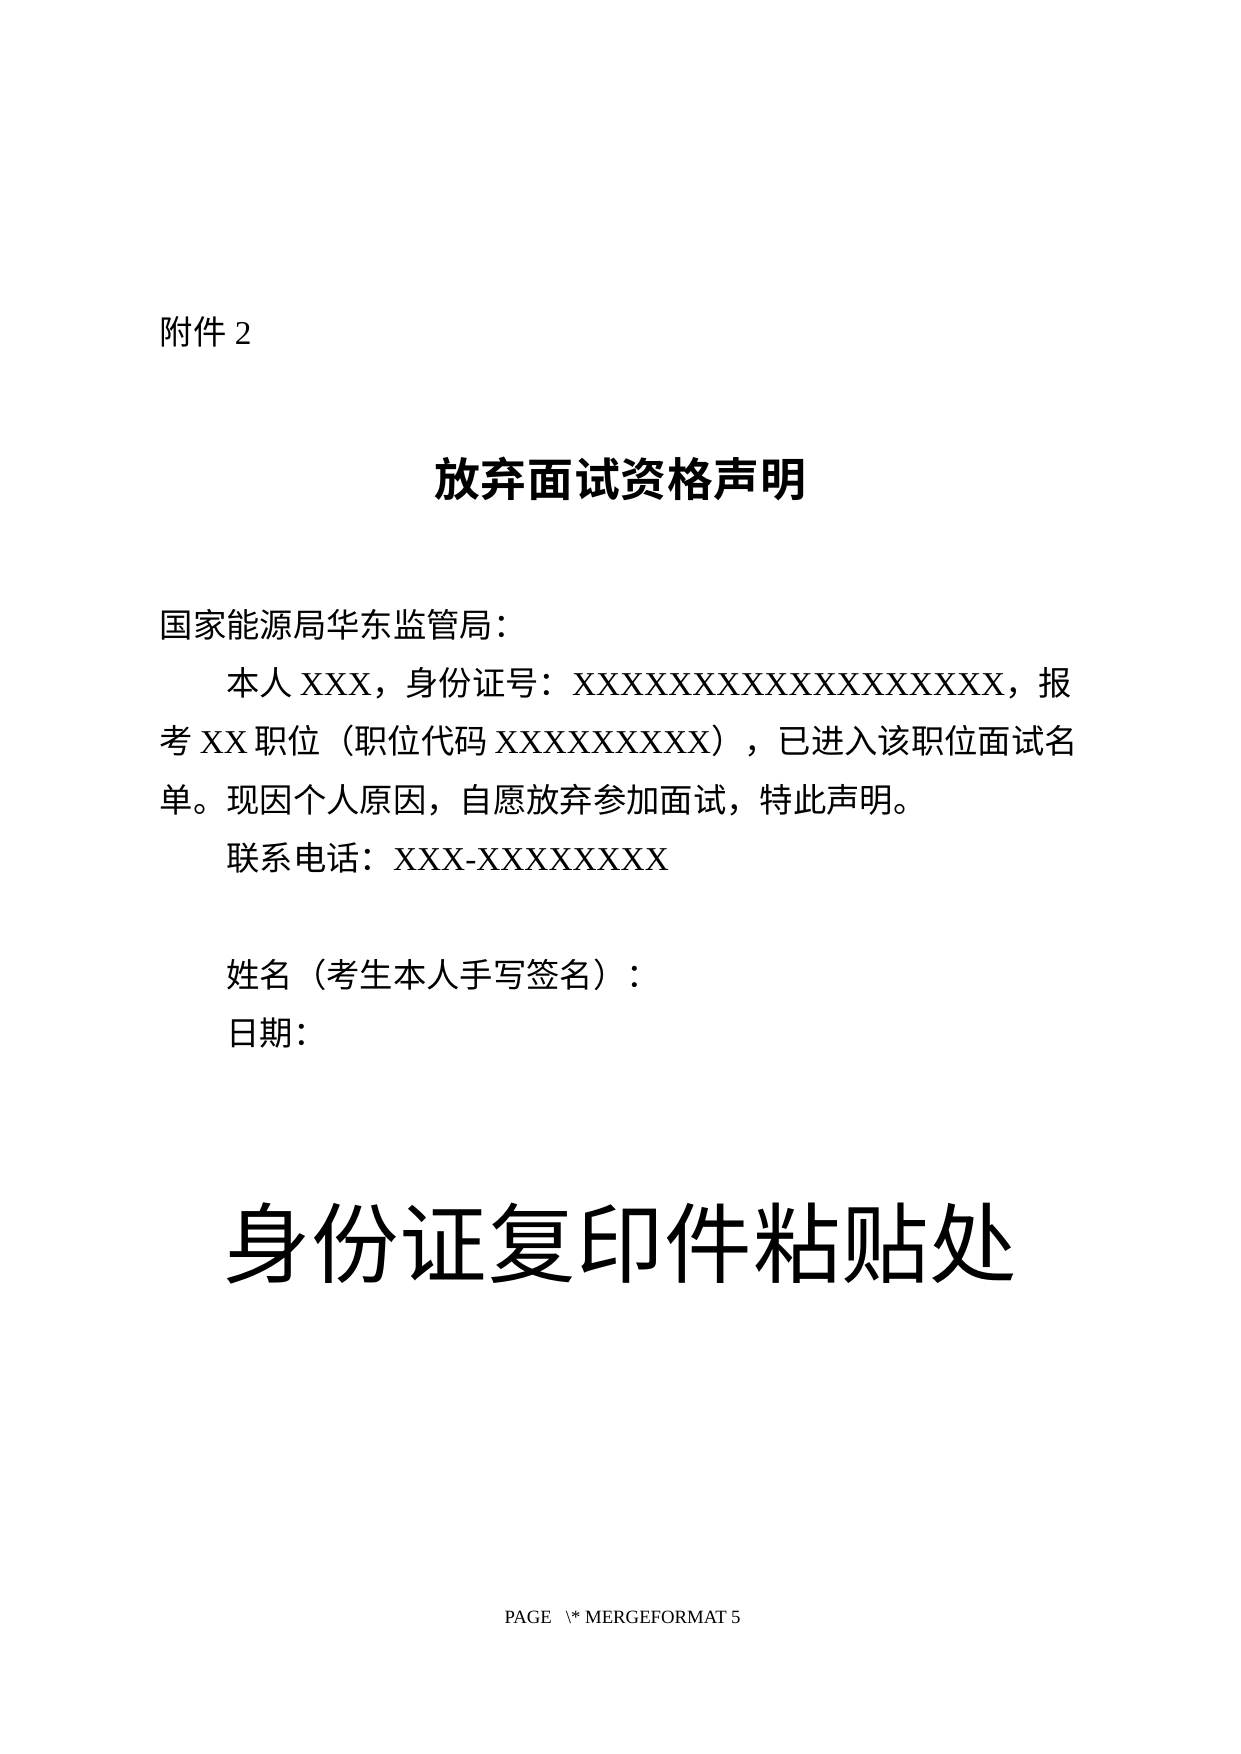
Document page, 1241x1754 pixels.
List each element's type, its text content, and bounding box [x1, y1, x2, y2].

text 身份证复印件粘贴处 [159, 1174, 1081, 1304]
text 姓名（考生本人手写签名）： [159, 940, 1081, 999]
text 附件2 [159, 298, 1081, 363]
text 联系电话：XXX-XXXXXXXX [159, 824, 1081, 882]
text 放弃面试资格声明 [159, 428, 1081, 525]
text 日期： [159, 999, 1081, 1057]
text 本人XXX，身份证号：XXXXXXXXXXXXXXXXXX，报考XX职位（职位代码XXXXXXXXX），已进入该职位面试名单。现因个人原因，自愿放弃参加面试，特此声明。 [159, 649, 1081, 824]
text 国家能源局华东监管局： [159, 590, 1081, 649]
